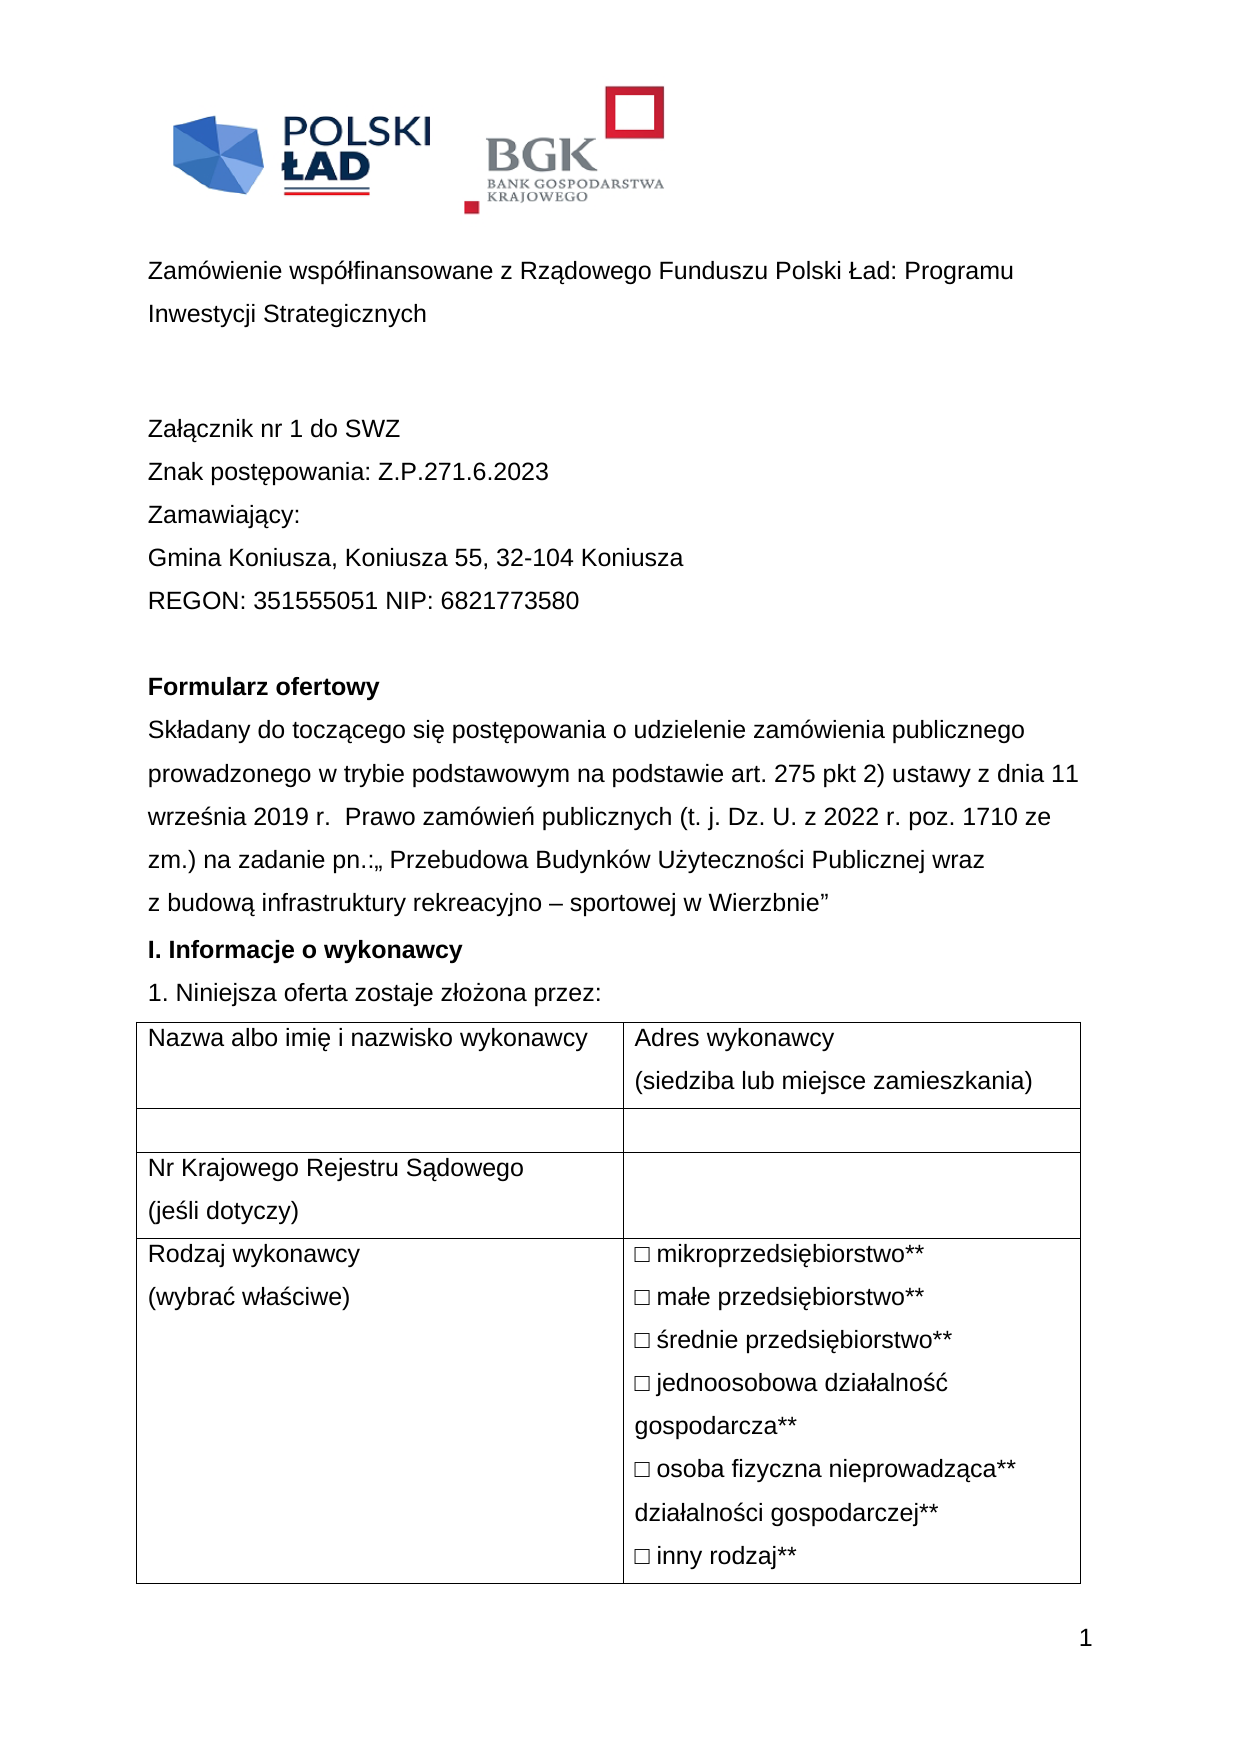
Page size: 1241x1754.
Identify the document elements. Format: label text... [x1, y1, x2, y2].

text Składany do toczącego się postępowania o udzielenie zamówienia publicznego prowadzonego w trybie podstawowym na podstawie art. 275 pkt 2) ustawy z dnia 11 września 2019 r. Prawo zamówień publicznych (t. j. Dz. U. z 2022 r. poz. 1710 ze zm.) na zadanie pn.:„ Przebudowa Budynków Użyteczności Publicznej wraz z budową infrastruktury rekreacyjno – sportowej w Wierzbnie” [148, 716, 1093, 917]
text REGON: 351555051 NIP: 6821773580 [148, 586, 1093, 615]
picture [148, 74, 688, 227]
table_cell [624, 1109, 1080, 1152]
text Gmina Koniusza, Koniusza 55, 32-104 Koniusza [148, 543, 1093, 572]
text Znak postępowania: Z.P.271.6.2023 [148, 457, 1093, 486]
table_cell [137, 1109, 623, 1152]
table_header Nazwa albo imię i nazwisko wykonawcy [137, 1023, 623, 1108]
table_cell □ mikroprzedsiębiorstwo** □ małe przedsiębiorstwo** □ średnie przedsiębiorstwo** □ jednoosobowa działalność gospodarcza** □ osoba fizyczna nieprowadząca** działalności gospodarczej** □ inny rodzaj** [624, 1239, 1080, 1582]
text Zamawiający: [148, 500, 1093, 529]
text Formularz ofertowy [148, 672, 1093, 701]
table_header Adres wykonawcy (siedziba lub miejsce zamieszkania) [624, 1023, 1080, 1108]
text Załącznik nr 1 do SWZ [148, 414, 1093, 442]
subtitle I. Informacje o wykonawcy [148, 935, 1093, 964]
table_cell Nr Krajowego Rejestru Sądowego (jeśli dotyczy) [137, 1153, 623, 1238]
table_cell [624, 1153, 1080, 1238]
text 1. Niniejsza oferta zostaje złożona przez: [148, 978, 1093, 1007]
table_cell Rodzaj wykonawcy (wybrać właściwe) [137, 1239, 623, 1582]
